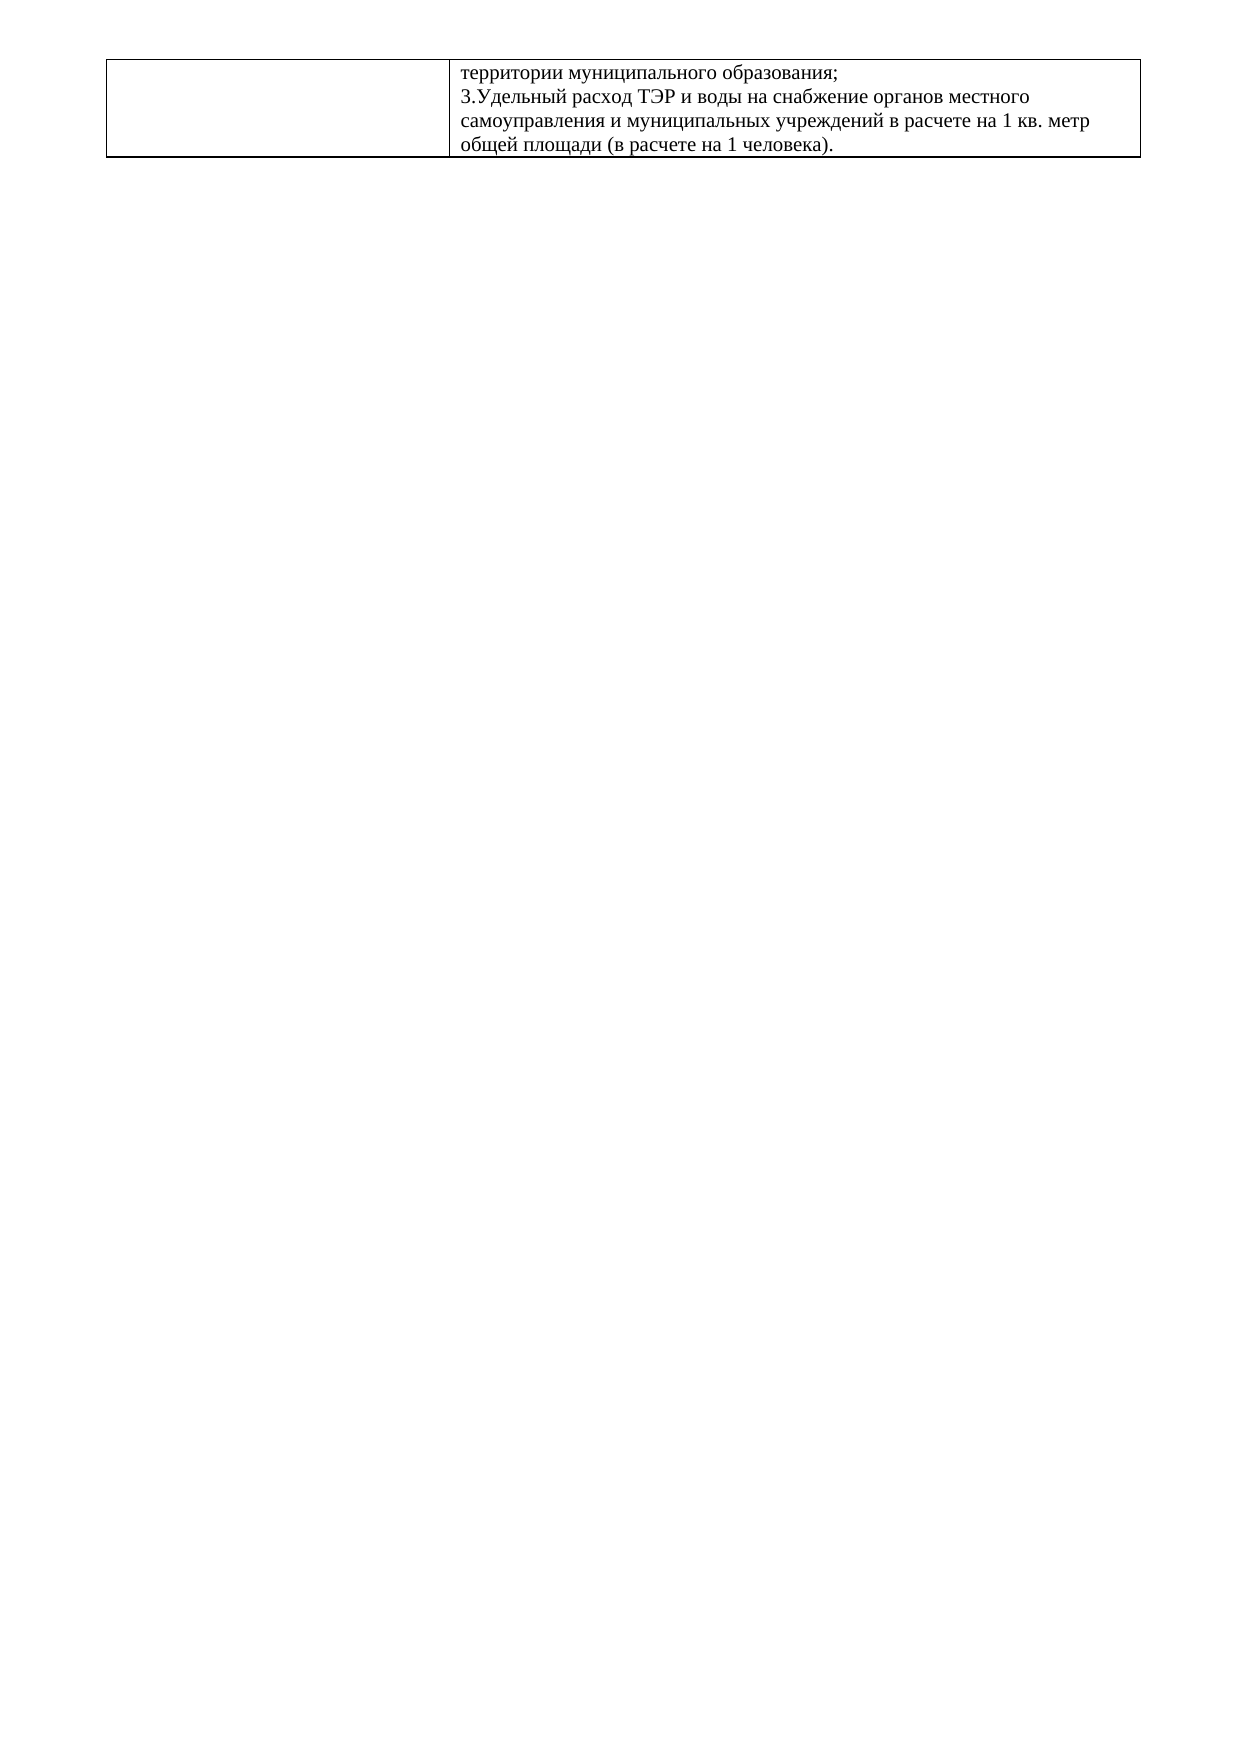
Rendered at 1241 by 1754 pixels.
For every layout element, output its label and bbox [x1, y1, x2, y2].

table_cell [107, 60, 449, 156]
table_cell [450, 60, 1140, 156]
